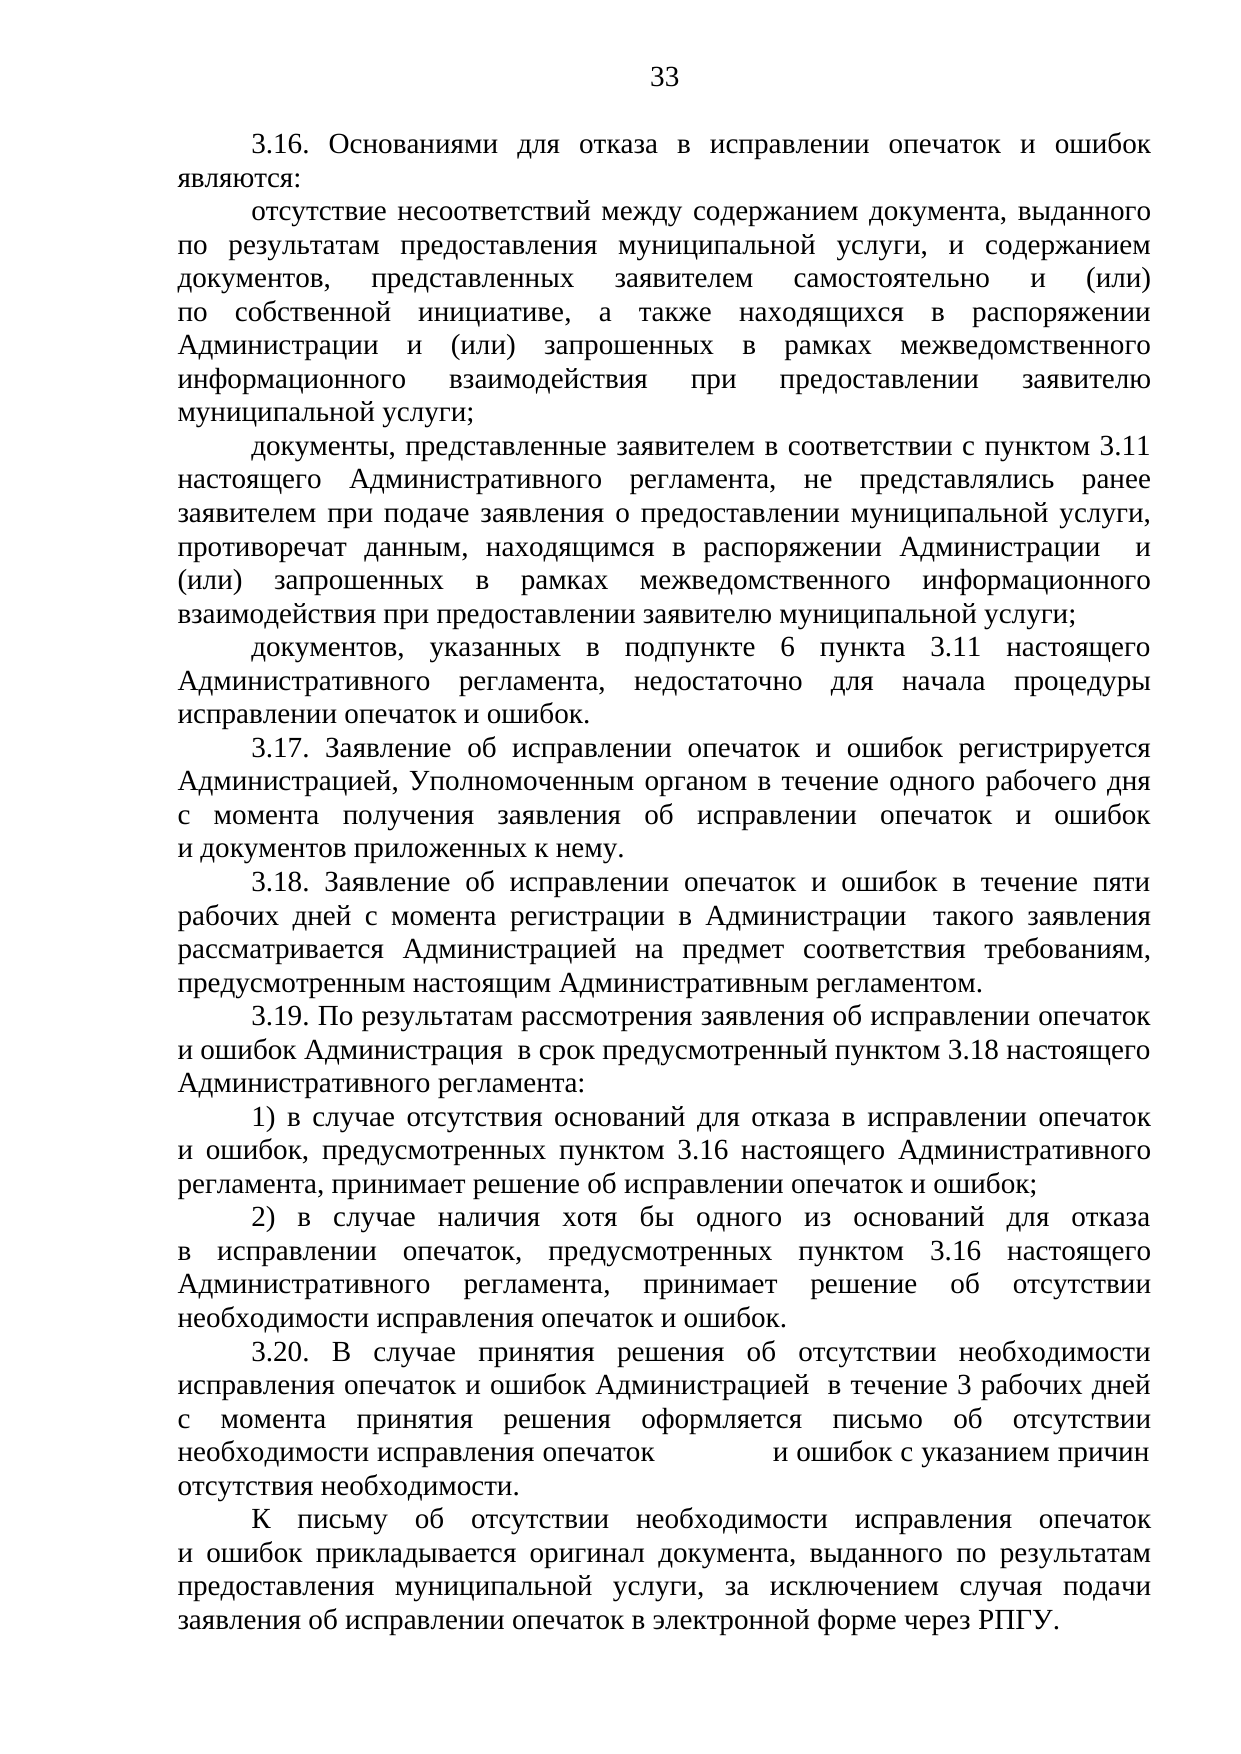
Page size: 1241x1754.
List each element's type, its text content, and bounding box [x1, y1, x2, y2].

text 3.20. В случае принятия решения об отсутствии необходимости исправления опечаток и ошибок Администрацией в течение 3 рабочих дней с момента принятия решения оформляется письмо об отсутствии необходимости исправления опечаток и ошибок с указанием причин отсутствия необходимости. [177, 1334, 1152, 1501]
text 1) в случае отсутствия оснований для отказа в исправлении опечаток и ошибок, предусмотренных пунктом 3.16 настоящего Административного регламента, принимает решение об исправлении опечаток и ошибок; [177, 1099, 1152, 1199]
text 3.18. Заявление об исправлении опечаток и ошибок в течение пяти рабочих дней с момента регистрации в Администрации такого заявления рассматривается Администрацией на предмет соответствия требованиям, предусмотренным настоящим Административным регламентом. [177, 864, 1152, 998]
text 2) в случае наличия хотя бы одного из оснований для отказа в исправлении опечаток, предусмотренных пунктом 3.16 настоящего Административного регламента, принимает решение об отсутствии необходимости исправления опечаток и ошибок. [177, 1199, 1152, 1334]
text 3.17. Заявление об исправлении опечаток и ошибок регистрируется Администрацией, Уполномоченным органом в течение одного рабочего дня с момента получения заявления об исправлении опечаток и ошибок и документов приложенных к нему. [177, 730, 1152, 864]
text документов, указанных в подпункте 6 пункта 3.11 настоящего Административного регламента, недостаточно для начала процедуры исправлении опечаток и ошибок. [177, 629, 1152, 730]
text 3.19. По результатам рассмотрения заявления об исправлении опечаток и ошибок Администрация в срок предусмотренный пунктом 3.18 настоящего Административного регламента: [177, 998, 1152, 1099]
text К письму об отсутствии необходимости исправления опечаток и ошибок прикладывается оригинал документа, выданного по результатам предоставления муниципальной услуги, за исключением случая подачи заявления об исправлении опечаток в электронной форме через РПГУ. [177, 1501, 1152, 1636]
text отсутствие несоответствий между содержанием документа, выданного по результатам предоставления муниципальной услуги, и содержанием документов, представленных заявителем самостоятельно и (или) по собственной инициативе, а также находящихся в распоряжении Администрации и (или) запрошенных в рамках межведомственного информационного взаимодействия при предоставлении заявителю муниципальной услуги; [177, 193, 1152, 428]
text 3.16. Основаниями для отказа в исправлении опечаток и ошибок являются: [177, 126, 1152, 193]
text документы, представленные заявителем в соответствии с пунктом 3.11 настоящего Административного регламента, не представлялись ранее заявителем при подаче заявления о предоставлении муниципальной услуги, противоречат данным, находящимся в распоряжении Администрации и (или) запрошенных в рамках межведомственного информационного взаимодействия при предоставлении заявителю муниципальной услуги; [177, 428, 1152, 629]
